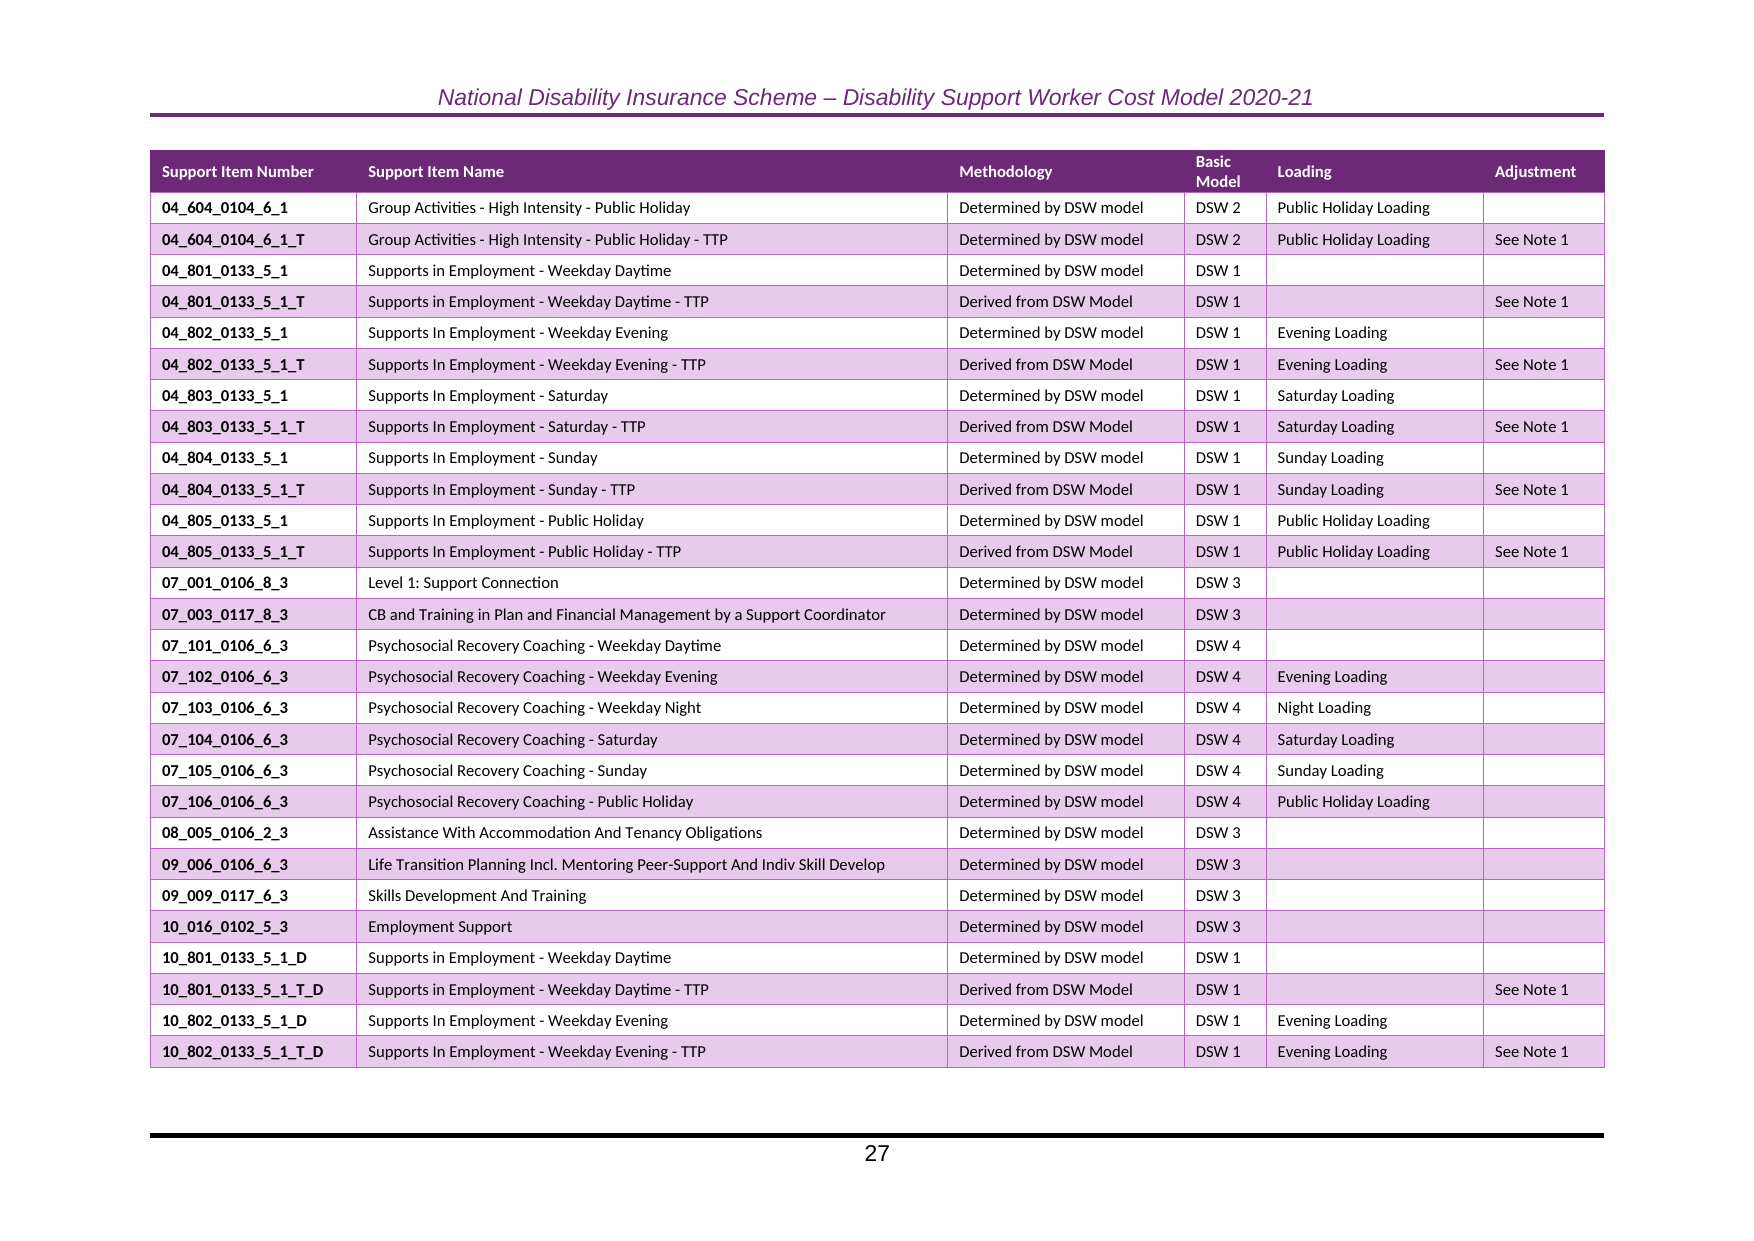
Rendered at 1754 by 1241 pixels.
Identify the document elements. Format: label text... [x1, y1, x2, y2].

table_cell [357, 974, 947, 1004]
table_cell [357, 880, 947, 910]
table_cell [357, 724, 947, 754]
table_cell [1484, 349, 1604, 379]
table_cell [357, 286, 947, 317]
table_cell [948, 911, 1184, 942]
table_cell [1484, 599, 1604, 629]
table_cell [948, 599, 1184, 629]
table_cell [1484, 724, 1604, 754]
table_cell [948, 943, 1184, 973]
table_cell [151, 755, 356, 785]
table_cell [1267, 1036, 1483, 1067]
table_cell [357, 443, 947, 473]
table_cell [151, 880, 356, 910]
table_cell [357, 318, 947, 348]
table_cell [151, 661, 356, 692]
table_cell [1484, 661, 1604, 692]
table_header Support Item Name [357, 151, 947, 192]
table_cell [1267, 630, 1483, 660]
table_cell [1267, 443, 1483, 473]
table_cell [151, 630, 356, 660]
table_header Loading [1267, 151, 1483, 192]
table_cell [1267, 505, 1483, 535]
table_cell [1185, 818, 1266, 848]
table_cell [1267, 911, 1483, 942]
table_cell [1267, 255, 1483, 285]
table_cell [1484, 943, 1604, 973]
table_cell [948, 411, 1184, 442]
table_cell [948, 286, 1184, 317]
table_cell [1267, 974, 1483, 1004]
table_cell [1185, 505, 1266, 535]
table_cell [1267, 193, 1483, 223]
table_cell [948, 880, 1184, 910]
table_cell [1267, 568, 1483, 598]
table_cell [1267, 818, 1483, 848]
table_header Adjustment [1484, 151, 1604, 192]
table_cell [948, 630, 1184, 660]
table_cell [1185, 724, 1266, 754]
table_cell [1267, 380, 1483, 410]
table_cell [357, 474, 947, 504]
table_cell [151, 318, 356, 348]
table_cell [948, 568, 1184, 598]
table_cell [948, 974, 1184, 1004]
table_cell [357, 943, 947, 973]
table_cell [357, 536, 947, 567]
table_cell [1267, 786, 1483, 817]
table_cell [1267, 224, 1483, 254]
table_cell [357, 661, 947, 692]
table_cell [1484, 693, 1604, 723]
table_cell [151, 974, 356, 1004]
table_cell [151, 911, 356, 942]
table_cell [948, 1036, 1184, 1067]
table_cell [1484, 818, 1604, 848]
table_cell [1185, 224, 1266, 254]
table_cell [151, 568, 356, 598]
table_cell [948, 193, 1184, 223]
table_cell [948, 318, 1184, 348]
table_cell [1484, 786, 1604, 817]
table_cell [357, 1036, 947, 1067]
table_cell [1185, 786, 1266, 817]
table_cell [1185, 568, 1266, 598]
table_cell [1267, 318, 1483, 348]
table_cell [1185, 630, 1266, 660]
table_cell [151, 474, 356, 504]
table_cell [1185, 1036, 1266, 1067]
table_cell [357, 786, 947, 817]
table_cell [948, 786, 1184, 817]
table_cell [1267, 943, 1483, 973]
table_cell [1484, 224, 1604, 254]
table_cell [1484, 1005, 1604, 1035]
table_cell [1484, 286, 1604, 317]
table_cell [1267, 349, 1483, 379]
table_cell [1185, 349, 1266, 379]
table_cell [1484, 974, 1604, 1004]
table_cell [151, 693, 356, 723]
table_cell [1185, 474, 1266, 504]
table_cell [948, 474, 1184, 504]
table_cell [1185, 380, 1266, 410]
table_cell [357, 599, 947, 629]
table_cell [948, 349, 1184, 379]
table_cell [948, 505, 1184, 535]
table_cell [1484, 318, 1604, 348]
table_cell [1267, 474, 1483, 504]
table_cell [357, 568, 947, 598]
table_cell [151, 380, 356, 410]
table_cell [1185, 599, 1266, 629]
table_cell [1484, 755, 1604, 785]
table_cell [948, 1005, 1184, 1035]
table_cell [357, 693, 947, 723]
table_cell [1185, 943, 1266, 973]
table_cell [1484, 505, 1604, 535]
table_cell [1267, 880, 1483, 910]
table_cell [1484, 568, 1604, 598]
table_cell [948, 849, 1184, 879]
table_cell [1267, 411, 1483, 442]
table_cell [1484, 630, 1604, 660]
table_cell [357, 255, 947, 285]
table_header Support Item Number [151, 151, 356, 192]
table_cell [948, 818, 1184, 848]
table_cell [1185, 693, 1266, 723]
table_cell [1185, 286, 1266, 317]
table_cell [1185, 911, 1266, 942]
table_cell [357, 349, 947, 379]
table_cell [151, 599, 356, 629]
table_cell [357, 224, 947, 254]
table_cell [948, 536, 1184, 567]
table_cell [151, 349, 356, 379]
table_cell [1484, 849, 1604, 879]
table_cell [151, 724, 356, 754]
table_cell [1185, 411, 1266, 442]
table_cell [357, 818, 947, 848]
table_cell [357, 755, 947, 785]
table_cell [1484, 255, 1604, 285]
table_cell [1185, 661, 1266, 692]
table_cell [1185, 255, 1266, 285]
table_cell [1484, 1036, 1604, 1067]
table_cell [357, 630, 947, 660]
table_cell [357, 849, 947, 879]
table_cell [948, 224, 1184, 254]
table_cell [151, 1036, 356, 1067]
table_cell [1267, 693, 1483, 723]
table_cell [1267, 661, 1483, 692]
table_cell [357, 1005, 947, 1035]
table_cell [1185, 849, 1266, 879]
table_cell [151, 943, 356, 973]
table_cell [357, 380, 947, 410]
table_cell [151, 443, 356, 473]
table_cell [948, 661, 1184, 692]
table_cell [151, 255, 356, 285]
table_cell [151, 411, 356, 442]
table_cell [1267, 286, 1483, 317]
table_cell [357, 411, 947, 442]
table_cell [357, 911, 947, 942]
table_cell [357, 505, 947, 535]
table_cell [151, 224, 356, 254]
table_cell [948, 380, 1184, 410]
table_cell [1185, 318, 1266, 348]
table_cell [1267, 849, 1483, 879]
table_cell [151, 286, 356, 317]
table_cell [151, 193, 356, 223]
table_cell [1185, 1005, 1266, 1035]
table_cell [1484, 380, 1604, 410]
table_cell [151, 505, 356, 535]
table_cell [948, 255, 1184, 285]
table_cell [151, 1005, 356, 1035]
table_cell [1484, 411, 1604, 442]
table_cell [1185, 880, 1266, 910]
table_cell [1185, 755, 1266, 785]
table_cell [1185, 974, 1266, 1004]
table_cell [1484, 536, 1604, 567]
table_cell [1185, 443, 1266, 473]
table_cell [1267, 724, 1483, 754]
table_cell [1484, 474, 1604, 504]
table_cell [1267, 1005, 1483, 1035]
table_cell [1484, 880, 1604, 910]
table_header Basic Model [1185, 151, 1266, 192]
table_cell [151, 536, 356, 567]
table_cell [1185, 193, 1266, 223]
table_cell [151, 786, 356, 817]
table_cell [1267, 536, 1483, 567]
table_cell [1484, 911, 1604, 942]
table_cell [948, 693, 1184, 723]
table_header Methodology [948, 151, 1184, 192]
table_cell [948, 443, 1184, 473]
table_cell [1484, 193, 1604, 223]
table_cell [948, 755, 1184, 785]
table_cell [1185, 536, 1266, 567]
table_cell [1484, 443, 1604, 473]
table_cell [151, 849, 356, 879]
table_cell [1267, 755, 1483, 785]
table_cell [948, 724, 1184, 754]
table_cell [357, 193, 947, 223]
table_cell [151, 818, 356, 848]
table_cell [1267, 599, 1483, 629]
